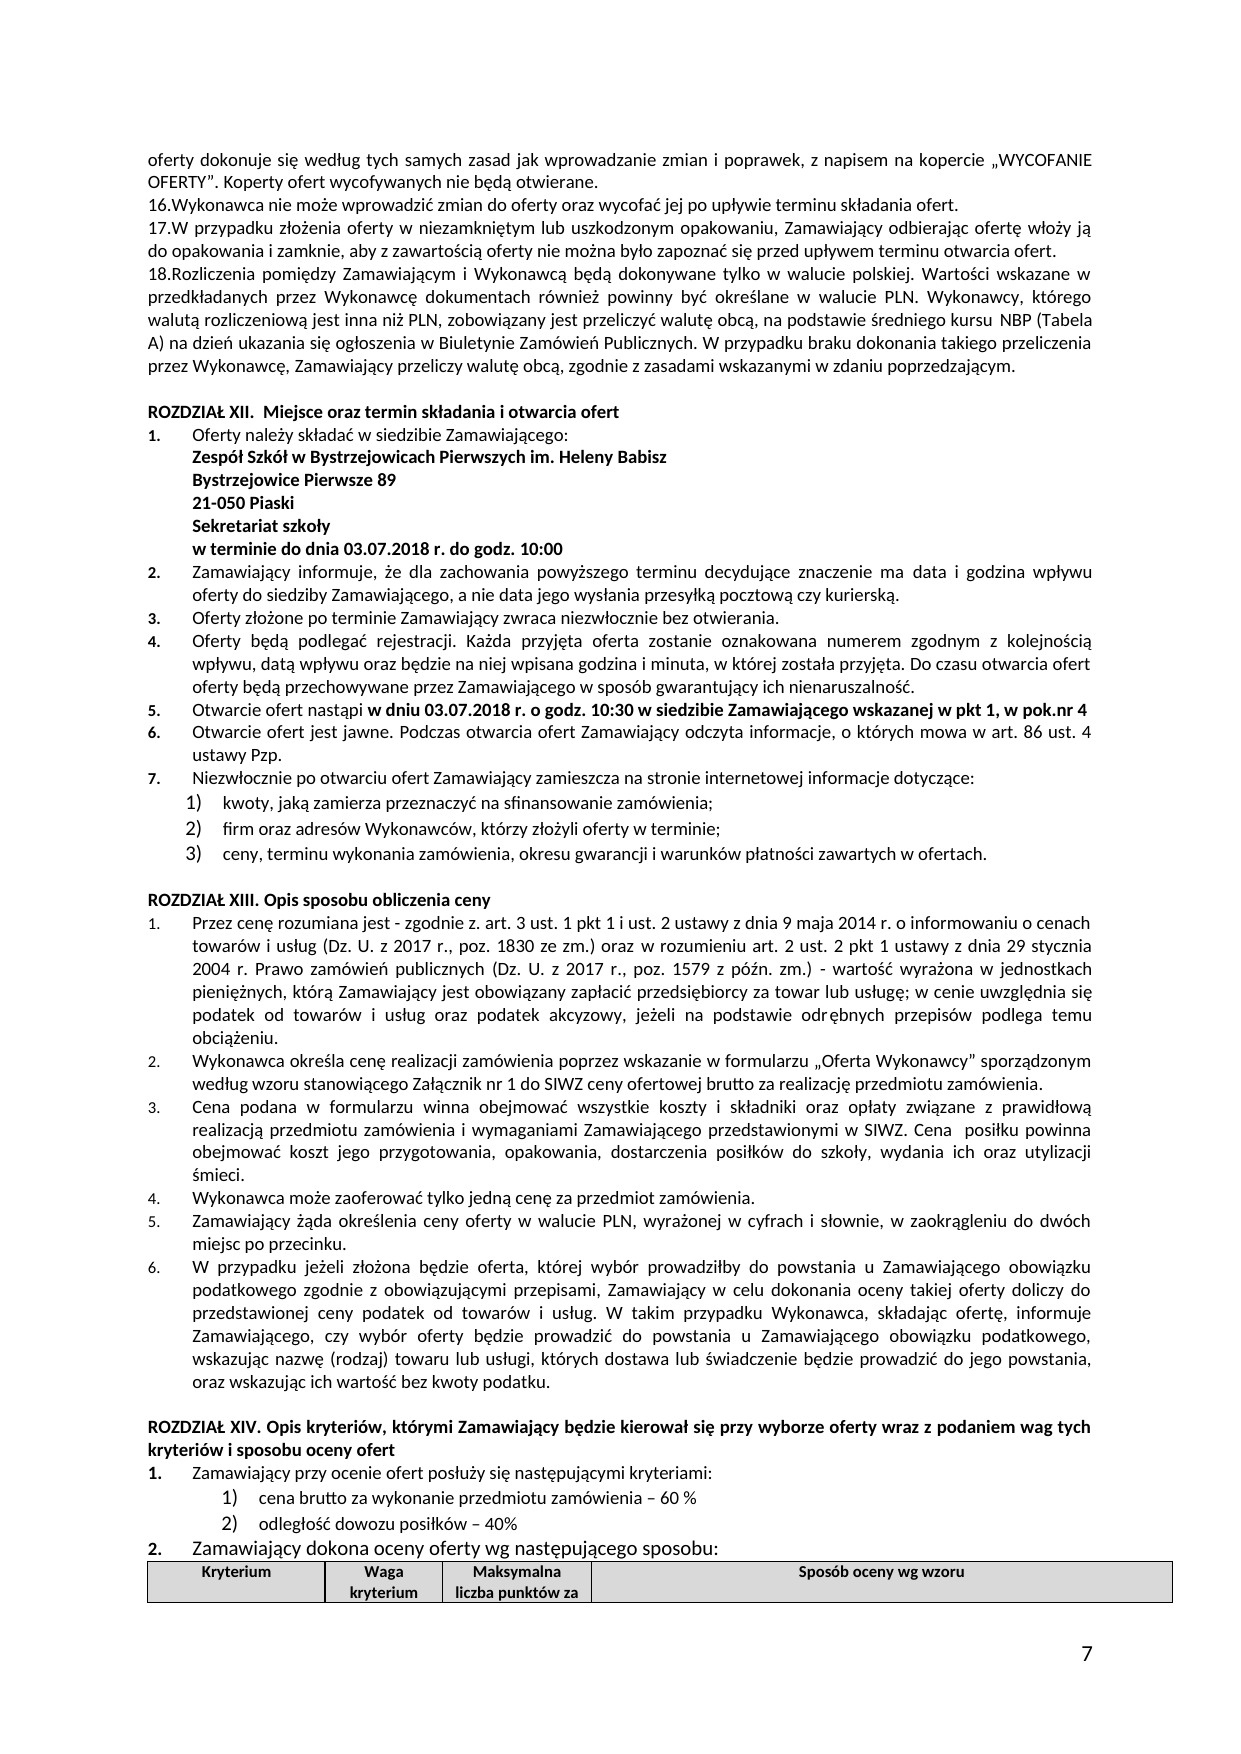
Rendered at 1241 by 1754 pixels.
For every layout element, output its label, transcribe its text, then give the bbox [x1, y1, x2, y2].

list Przez cenę rozumiana jest - zgodnie z. art. 3 ust. 1 pkt 1 i ust. 2 ustawy z dnia 9 maja 2014 r. o informowaniu o cenach towarów i usług (Dz. U. z 2017 r., poz. 1830 ze zm.) oraz w rozumieniu art. 2 ust. 2 pkt 1 ustawy z dnia 29 stycznia 2004 r. Prawo zamówień publicznych (Dz. U. z 2017 r., poz. 1579 z późn. zm.) - wartość wyrażona w jednostkach pieniężnych, którą Zamawiający jest obowiązany zapłacić przedsiębiorcy za towar lub usługę; w cenie uwzględnia się podatek od towarów i usług oraz podatek akcyzowy, jeżeli na podstawie odrębnych przepisów podlega temu obciążeniu. [148, 911, 1092, 1049]
list W przypadku jeżeli złożona będzie oferta, której wybór prowadziłby do powstania u Zamawiającego obowiązku podatkowego zgodnie z obowiązującymi przepisami, Zamawiający w celu dokonania oceny takiej oferty doliczy do przedstawionej ceny podatek od towarów i usług. W takim przypadku Wykonawca, składając ofertę, informuje Zamawiającego, czy wybór oferty będzie prowadzić do powstania u Zamawiającego obowiązku podatkowego, wskazując nazwę (rodzaj) towaru lub usługi, których dostawa lub świadczenie będzie prowadzić do jego powstania, oraz wskazując ich wartość bez kwoty podatku. [148, 1255, 1092, 1393]
table_header Kryterium [148, 1562, 324, 1602]
text 16.Wykonawca nie może wprowadzić zmian do oferty oraz wycofać jej po upływie terminu składania ofert. [148, 193, 1092, 216]
list firm oraz adresów Wykonawców, którzy złożyli oferty w terminie; [185, 815, 1092, 840]
list Zamawiający żąda określenia ceny oferty w walucie PLN, wyrażonej w cyfrach i słownie, w zaokrągleniu do dwóch miejsc po przecinku. [148, 1209, 1092, 1255]
list kwoty, jaką zamierza przeznaczyć na sfinansowanie zamówienia; [185, 789, 1092, 815]
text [148, 148, 1092, 193]
list Zamawiający dokona oceny oferty wg następującego sposobu: [148, 1535, 1092, 1561]
text ROZDZIAŁ XII. Miejsce oraz termin składania i otwarcia ofert [148, 400, 1092, 423]
list Zamawiający przy ocenie ofert posłuży się następującymi kryteriami: [148, 1461, 1092, 1484]
text Zespół Szkół w Bystrzejowicach Pierwszych im. Heleny Babisz [192, 446, 1092, 468]
list Cena podana w formularzu winna obejmować wszystkie koszty i składniki oraz opłaty związane z prawidłową realizacją przedmiotu zamówienia i wymaganiami Zamawiającego przedstawionymi w SIWZ. Cena posiłku powinna obejmować koszt jego przygotowania, opakowania, dostarczenia posiłków do szkoły, wydania ich oraz utylizacji śmieci. [148, 1095, 1092, 1186]
text w terminie do dnia 03.07.2018 r. do godz. 10:00 [148, 537, 1092, 560]
list Zamawiający informuje, że dla zachowania powyższego terminu decydujące znaczenie ma data i godzina wpływu oferty do siedziby Zamawiającego, a nie data jego wysłania przesyłką pocztową czy kurierską. [148, 560, 1092, 606]
list Oferty należy składać w siedzibie Zamawiającego: [148, 423, 1092, 446]
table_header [443, 1562, 591, 1602]
list Wykonawca może zaoferować tylko jedną cenę za przedmiot zamówienia. [148, 1186, 1092, 1209]
list Niezwłocznie po otwarciu ofert Zamawiający zamieszcza na stronie internetowej informacje dotyczące: [148, 766, 1092, 789]
text Sekretariat szkoły [192, 514, 1092, 537]
list cena brutto za wykonanie przedmiotu zamówienia – 60 % [221, 1484, 1092, 1510]
list Wykonawca określa cenę realizacji zamówienia poprzez wskazanie w formularzu „Oferta Wykonawcy” sporządzonym według wzoru stanowiącego Załącznik nr 1 do SIWZ ceny ofertowej brutto za realizację przedmiotu zamówienia. [148, 1049, 1092, 1095]
text 18.Rozliczenia pomiędzy Zamawiającym i Wykonawcą będą dokonywane tylko w walucie polskiej. Wartości wskazane w przedkładanych przez Wykonawcę dokumentach również powinny być określane w walucie PLN. Wykonawcy, którego walutą rozliczeniową jest inna niż PLN, zobowiązany jest przeliczyć walutę obcą, na podstawie średniego kursu NBP (Tabela A) na dzień ukazania się ogłoszenia w Biuletynie Zamówień Publicznych. W przypadku braku dokonania takiego przeliczenia przez Wykonawcę, Zamawiający przeliczy walutę obcą, zgodnie z zasadami wskazanymi w zdaniu poprzedzającym. [148, 262, 1092, 377]
table_header Waga kryterium [%] [326, 1562, 442, 1602]
text 21-050 Piaski [192, 491, 1092, 514]
list odległość dowozu posiłków – 40% [221, 1510, 1092, 1535]
text ROZDZIAŁ XIII. Opis sposobu obliczenia ceny [148, 888, 1092, 911]
text ROZDZIAŁ XIV. Opis kryteriów, którymi Zamawiający będzie kierował się przy wyborze oferty wraz z podaniem wag tych kryteriów i sposobu oceny ofert [148, 1416, 1092, 1461]
list Oferty będą podlegać rejestracji. Każda przyjęta oferta zostanie oznakowana numerem zgodnym z kolejnością wpływu, datą wpływu oraz będzie na niej wpisana godzina i minuta, w której została przyjęta. Do czasu otwarcia ofert oferty będą przechowywane przez Zamawiającego w sposób gwarantujący ich nienaruszalność. [148, 629, 1092, 698]
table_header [592, 1562, 1172, 1602]
list Otwarcie ofert nastąpi w dniu 03.07.2018 r. o godz. 10:30 w siedzibie Zamawiającego wskazanej w pkt 1, w pok.nr 4 [148, 698, 1092, 721]
text 17.W przypadku złożenia oferty w niezamkniętym lub uszkodzonym opakowaniu, Zamawiający odbierając ofertę włoży ją do opakowania i zamknie, aby z zawartością oferty nie można było zapoznać się przed upływem terminu otwarcia ofert. [148, 216, 1092, 262]
text Bystrzejowice Pierwsze 89 [192, 468, 1092, 491]
list ceny, terminu wykonania zamówienia, okresu gwarancji i warunków płatności zawartych w ofertach. [185, 840, 1092, 866]
list Otwarcie ofert jest jawne. Podczas otwarcia ofert Zamawiający odczyta informacje, o których mowa w art. 86 ust. 4 ustawy Pzp. [148, 721, 1092, 766]
list Oferty złożone po terminie Zamawiający zwraca niezwłocznie bez otwierania. [148, 606, 1092, 629]
